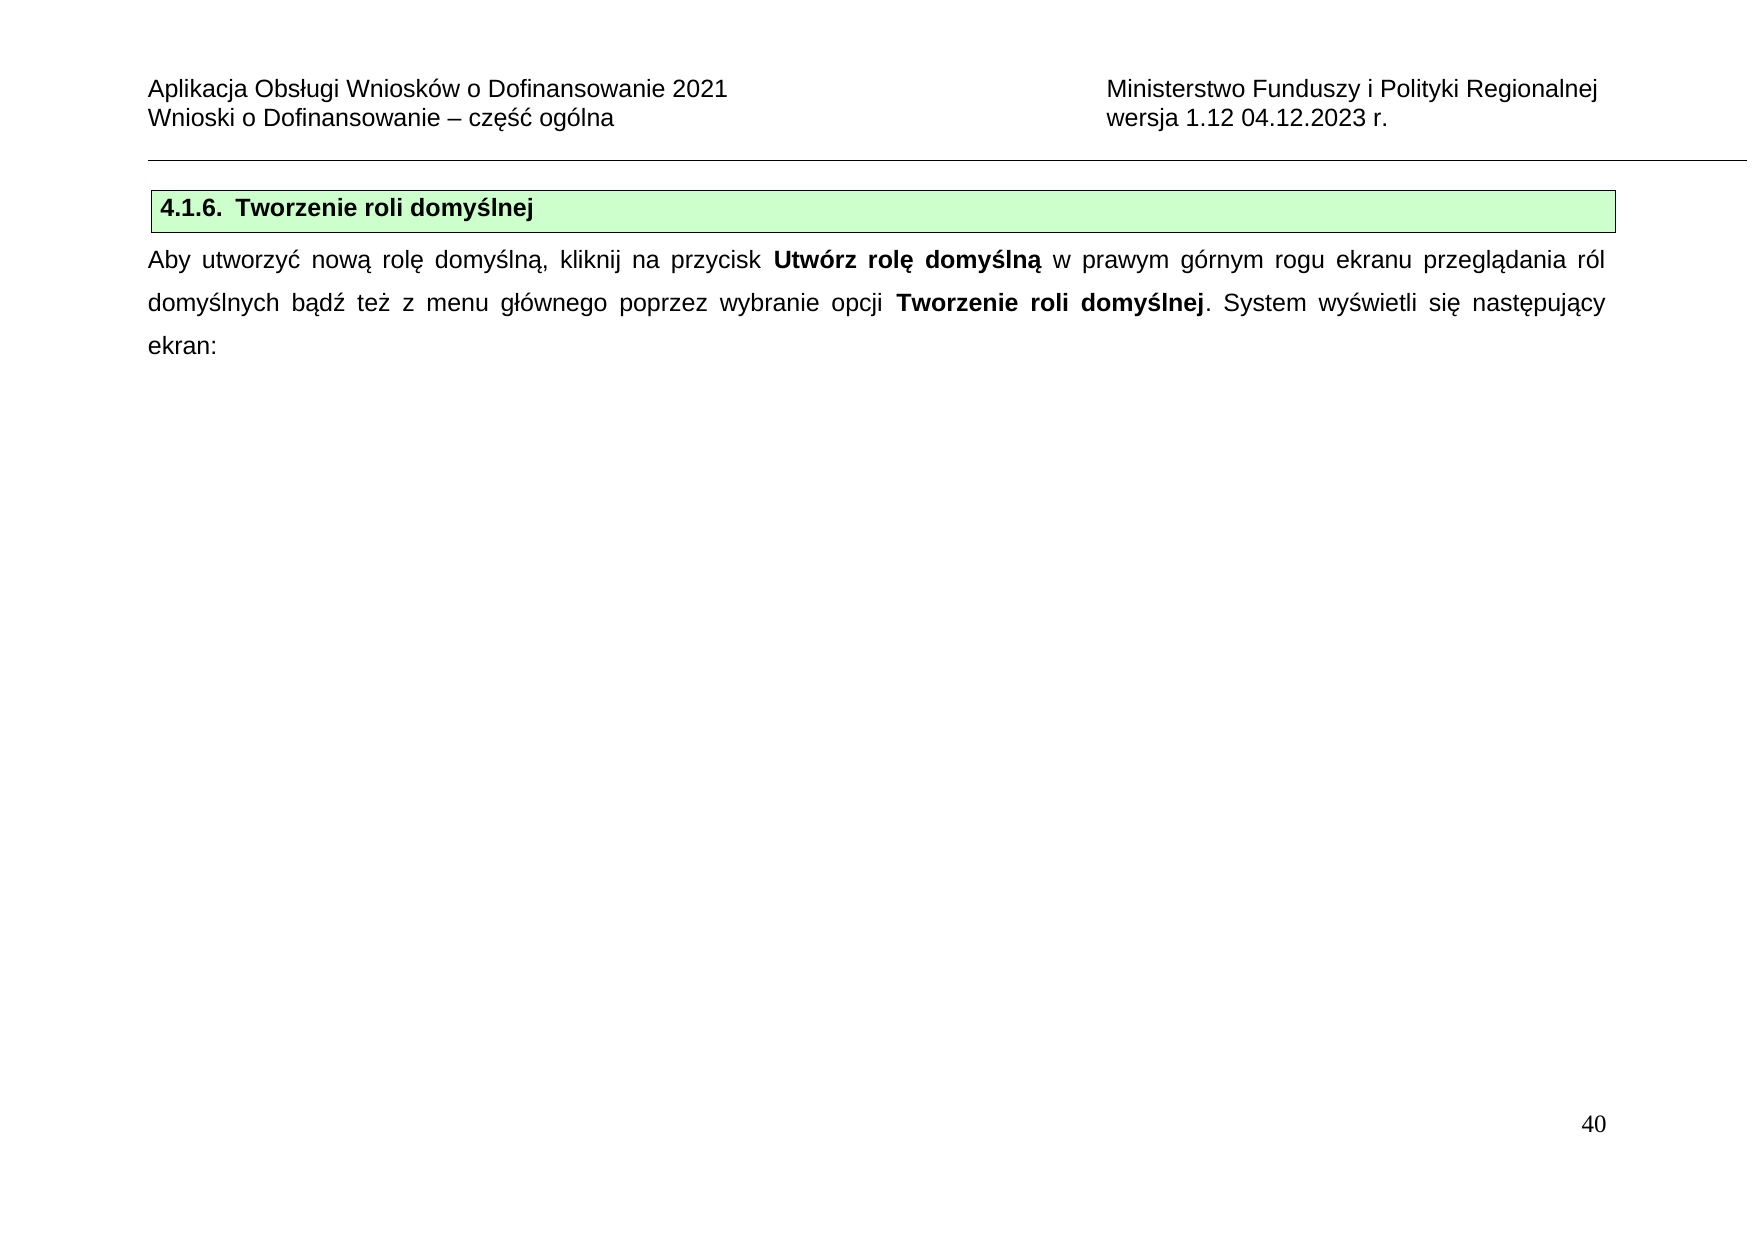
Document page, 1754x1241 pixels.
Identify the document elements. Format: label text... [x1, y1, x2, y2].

text Aby utworzyć nową rolę domyślną, kliknij na przycisk Utwórz rolę domyślną w prawym górnym rogu ekranu przeglądania ról domyślnych bądź też z menu głównego poprzez wybranie opcji Tworzenie roli domyślnej. System wyświetli się następujący ekran: [148, 245, 1606, 360]
subtitle Tworzenie roli domyślnej [152, 191, 1615, 232]
